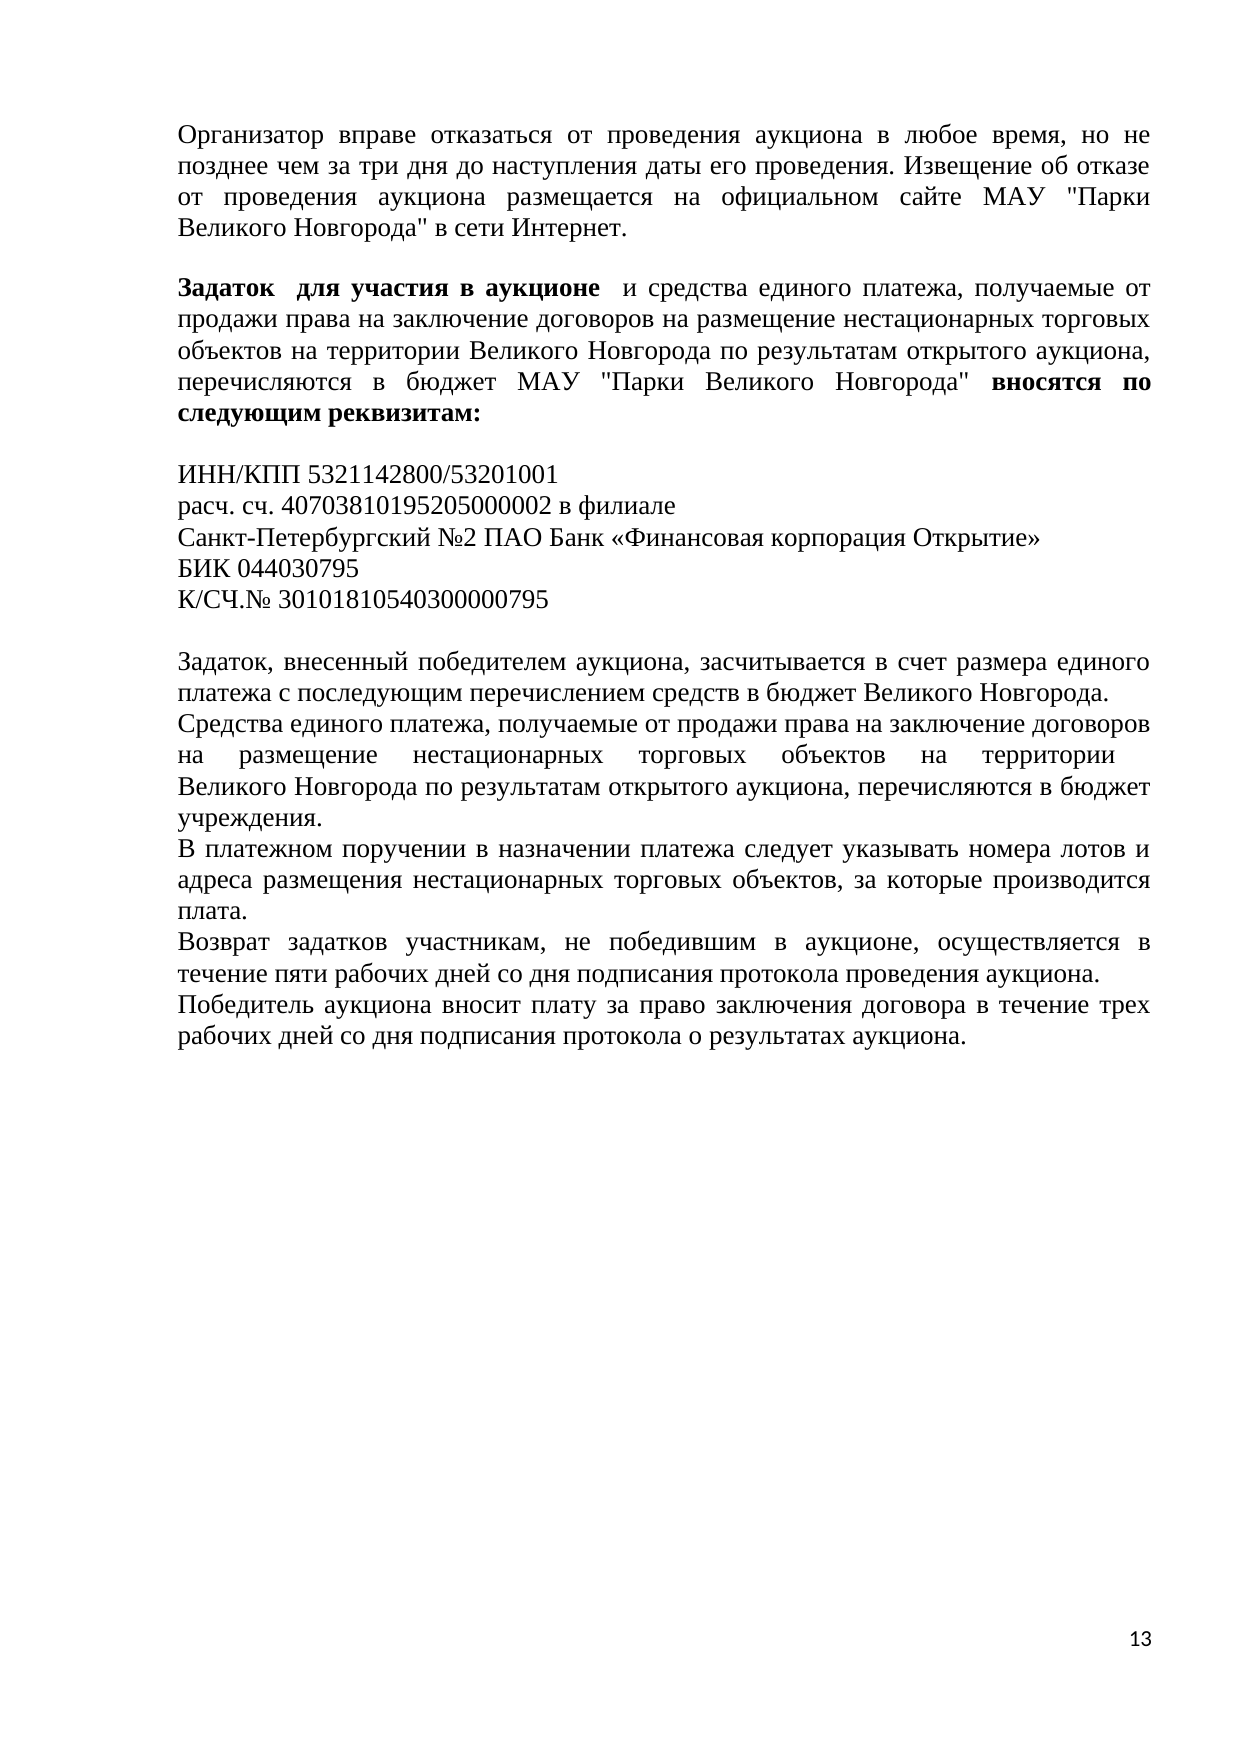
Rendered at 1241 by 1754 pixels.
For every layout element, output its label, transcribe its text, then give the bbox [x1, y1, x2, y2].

text Организатор вправе отказаться от проведения аукциона в любое время, но не позднее чем за три дня до наступления даты его проведения. Извещение об отказе от проведения аукциона размещается на официальном сайте МАУ "Парки Великого Новгорода" в сети Интернет. [177, 118, 1152, 243]
text Задаток для участия в аукционе и средства единого платежа, получаемые от продажи права на заключение договоров на размещение нестационарных торговых объектов на территории Великого Новгорода по результатам открытого аукциона, перечисляются в бюджет МАУ "Парки Великого Новгорода" вносятся по следующим реквизитам: [177, 271, 1152, 427]
text расч. сч. 40703810195205000002 в филиале [177, 489, 1152, 521]
text Задаток, внесенный победителем аукциона, засчитывается в счет размера единого платежа с последующим перечислением средств в бюджет Великого Новгорода. [177, 645, 1152, 707]
text Санкт-Петербургский №2 ПАО Банк «Финансовая корпорация Открытие» [177, 521, 1152, 552]
text К/СЧ.№ 30101810540300000795 [177, 583, 1152, 614]
text Победитель аукциона вносит плату за право заключения договора в течение трех рабочих дней со дня подписания протокола о результатах аукциона. [177, 988, 1152, 1050]
text В платежном поручении в назначении платежа следует указывать номера лотов и адреса размещения нестационарных торговых объектов, за которые производится плата. [177, 832, 1152, 926]
text Возврат задатков участникам, не победившим в аукционе, осуществляется в течение пяти рабочих дней со дня подписания протокола проведения аукциона. [177, 926, 1152, 988]
text БИК 044030795 [177, 552, 1152, 583]
text Средства единого платежа, получаемые от продажи права на заключение договоров на размещение нестационарных торговых объектов на территории Великого Новгорода по результатам открытого аукциона, перечисляются в бюджет учреждения. [177, 707, 1152, 832]
text ИНН/КПП 5321142800/53201001 [177, 458, 1152, 489]
